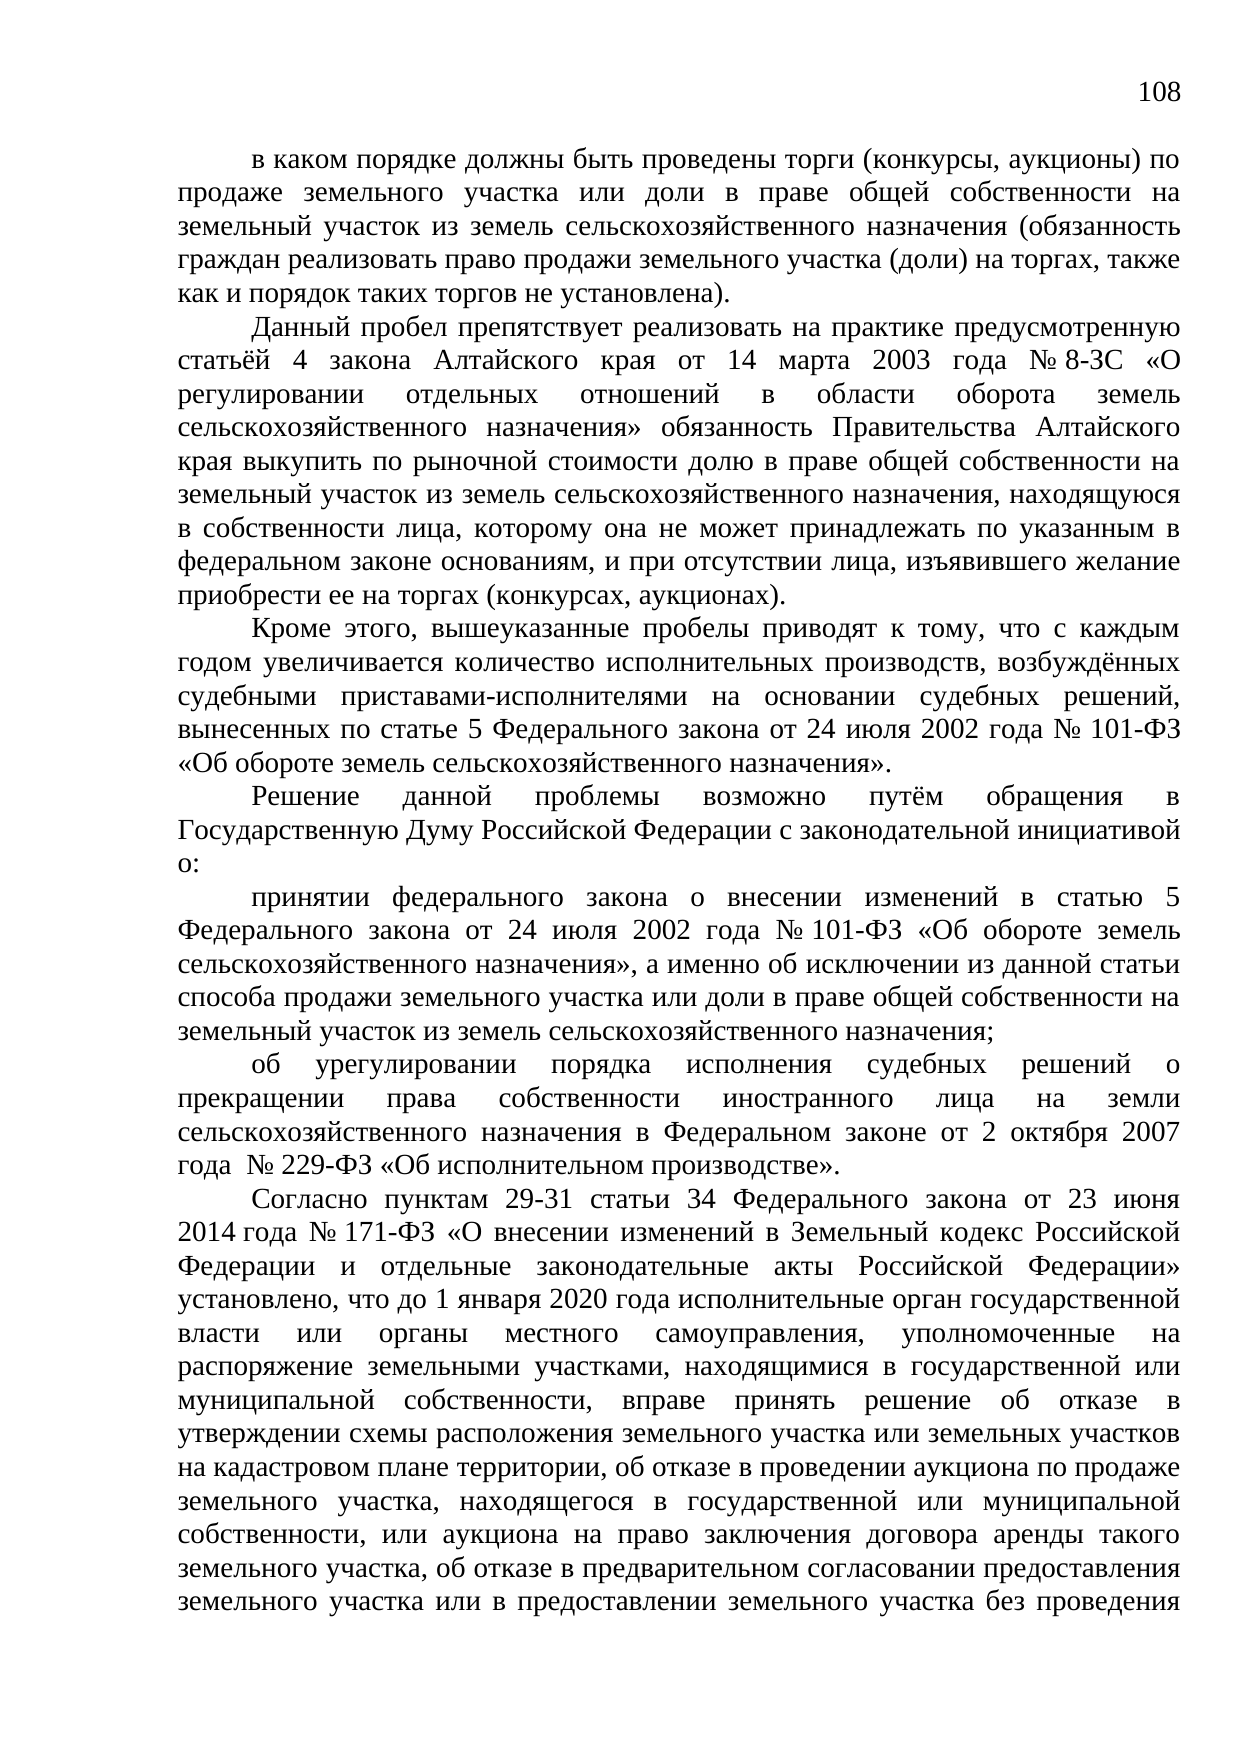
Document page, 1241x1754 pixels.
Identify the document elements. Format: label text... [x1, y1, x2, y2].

text Данный пробел препятствует реализовать на практике предусмотренную статьёй 4 закона Алтайского края от 14 марта 2003 года № 8-ЗС «О регулировании отдельных отношений в области оборота земель сельскохозяйственного назначения» обязанность Правительства Алтайского края выкупить по рыночной стоимости долю в праве общей собственности на земельный участок из земель сельскохозяйственного назначения, находящуюся в собственности лица, которому она не может принадлежать по указанным в федеральном законе основаниям, и при отсутствии лица, изъявившего желание приобрести ее на торгах (конкурсах, аукционах). [177, 309, 1181, 611]
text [177, 1181, 1181, 1617]
text Решение данной проблемы возможно путём обращения в Государственную Думу Российской Федерации с законодательной инициативой о: [177, 778, 1181, 879]
text Кроме этого, вышеуказанные пробелы приводят к тому, что с каждым годом увеличивается количество исполнительных производств, возбуждённых судебными приставами-исполнителями на основании судебных решений, вынесенных по статье 5 Федерального закона от 24 июля 2002 года № 101-ФЗ «Об обороте земель сельскохозяйственного назначения». [177, 611, 1181, 778]
text принятии федерального закона о внесении изменений в статью 5 Федерального закона от 24 июля 2002 года № 101-ФЗ «Об обороте земель сельскохозяйственного назначения», а именно об исключении из данной статьи способа продажи земельного участка или доли в праве общей собственности на земельный участок из земель сельскохозяйственного назначения; [177, 879, 1181, 1047]
text в каком порядке должны быть проведены торги (конкурсы, аукционы) по продаже земельного участка или доли в праве общей собственности на земельный участок из земель сельскохозяйственного назначения (обязанность граждан реализовать право продажи земельного участка (доли) на торгах, также как и порядок таких торгов не установлена). [177, 141, 1181, 309]
text об урегулировании порядка исполнения судебных решений о прекращении права собственности иностранного лица на земли сельскохозяйственного назначения в Федеральном законе от 2 октября 2007 года № 229-ФЗ «Об исполнительном производстве». [177, 1047, 1181, 1181]
